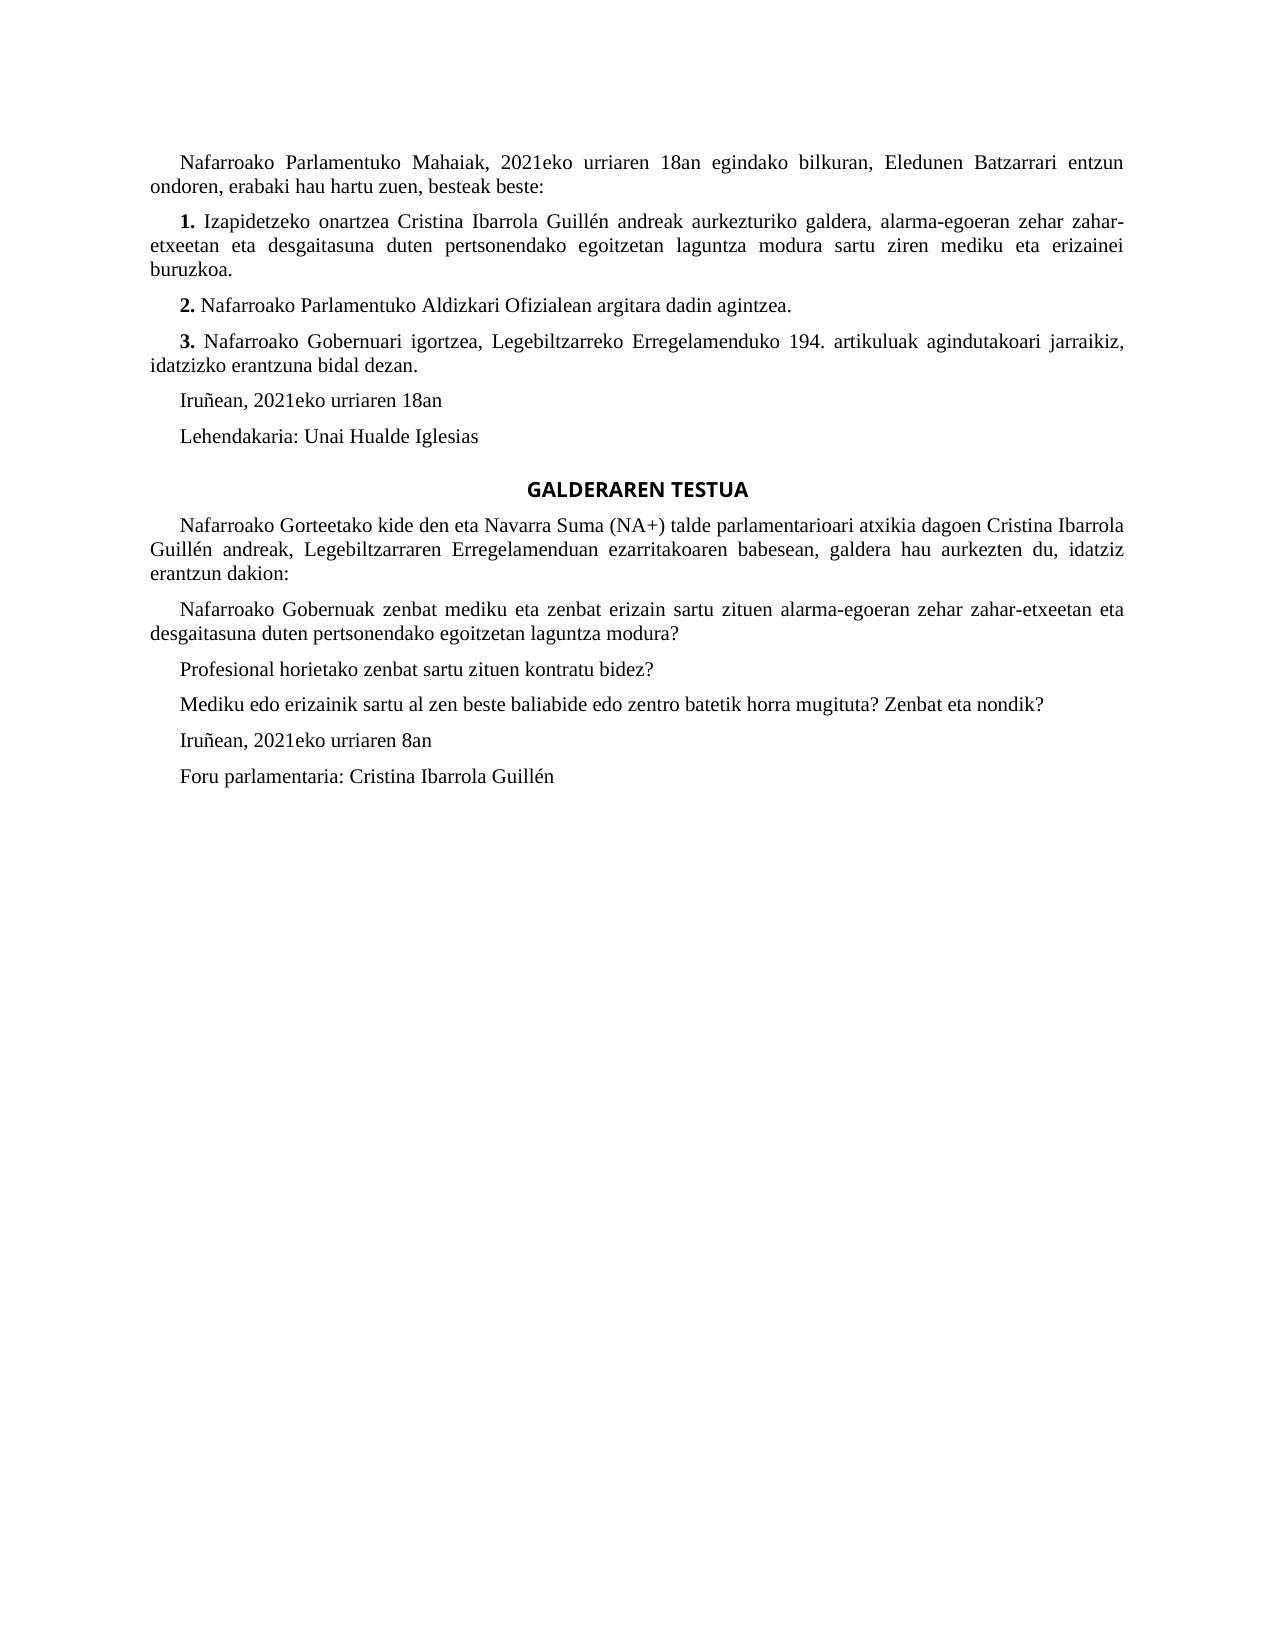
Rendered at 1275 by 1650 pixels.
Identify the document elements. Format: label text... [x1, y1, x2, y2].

text Nafarroako Parlamentuko Mahaiak, 2021eko urriaren 18an egindako bilkuran, Eledunen Batzarrari entzun ondoren, erabaki hau hartu zuen, besteak beste: [150, 150, 1125, 198]
text Iruñean, 2021eko urriaren 8an [150, 728, 1125, 752]
text Mediku edo erizainik sartu al zen beste baliabide edo zentro batetik horra mugituta? Zenbat eta nondik? [150, 693, 1125, 717]
text 3. Nafarroako Gobernuari igortzea, Legebiltzarreko Erregelamenduko 194. artikuluak agindutakoari jarraikiz, idatzizko erantzuna bidal dezan. [150, 329, 1125, 377]
text Nafarroako Gorteetako kide den eta Navarra Suma (NA+) talde parlamentarioari atxikia dagoen Cristina Ibarrola Guillén andreak, Legebiltzarraren Erregelamenduan ezarritakoaren babesean, galdera hau aurkezten du, idatziz erantzun dakion: [150, 514, 1125, 586]
text GALDERAREN TESTUA [150, 478, 1125, 502]
text Lehendakaria: Unai Hualde Iglesias [150, 424, 1125, 448]
text Profesional horietako zenbat sartu zituen kontratu bidez? [150, 657, 1125, 681]
text 2. Nafarroako Parlamentuko Aldizkari Ofizialean argitara dadin agintzea. [150, 293, 1125, 317]
text Foru parlamentaria: Cristina Ibarrola Guillén [150, 764, 1125, 788]
text 1. Izapidetzeko onartzea Cristina Ibarrola Guillén andreak aurkezturiko galdera, alarma-egoeran zehar zahar-etxeetan eta desgaitasuna duten pertsonendako egoitzetan laguntza modura sartu ziren mediku eta erizainei buruzkoa. [150, 210, 1125, 282]
text Iruñean, 2021eko urriaren 18an [150, 389, 1125, 413]
text Nafarroako Gobernuak zenbat mediku eta zenbat erizain sartu zituen alarma-egoeran zehar zahar-etxeetan eta desgaitasuna duten pertsonendako egoitzetan laguntza modura? [150, 597, 1125, 645]
